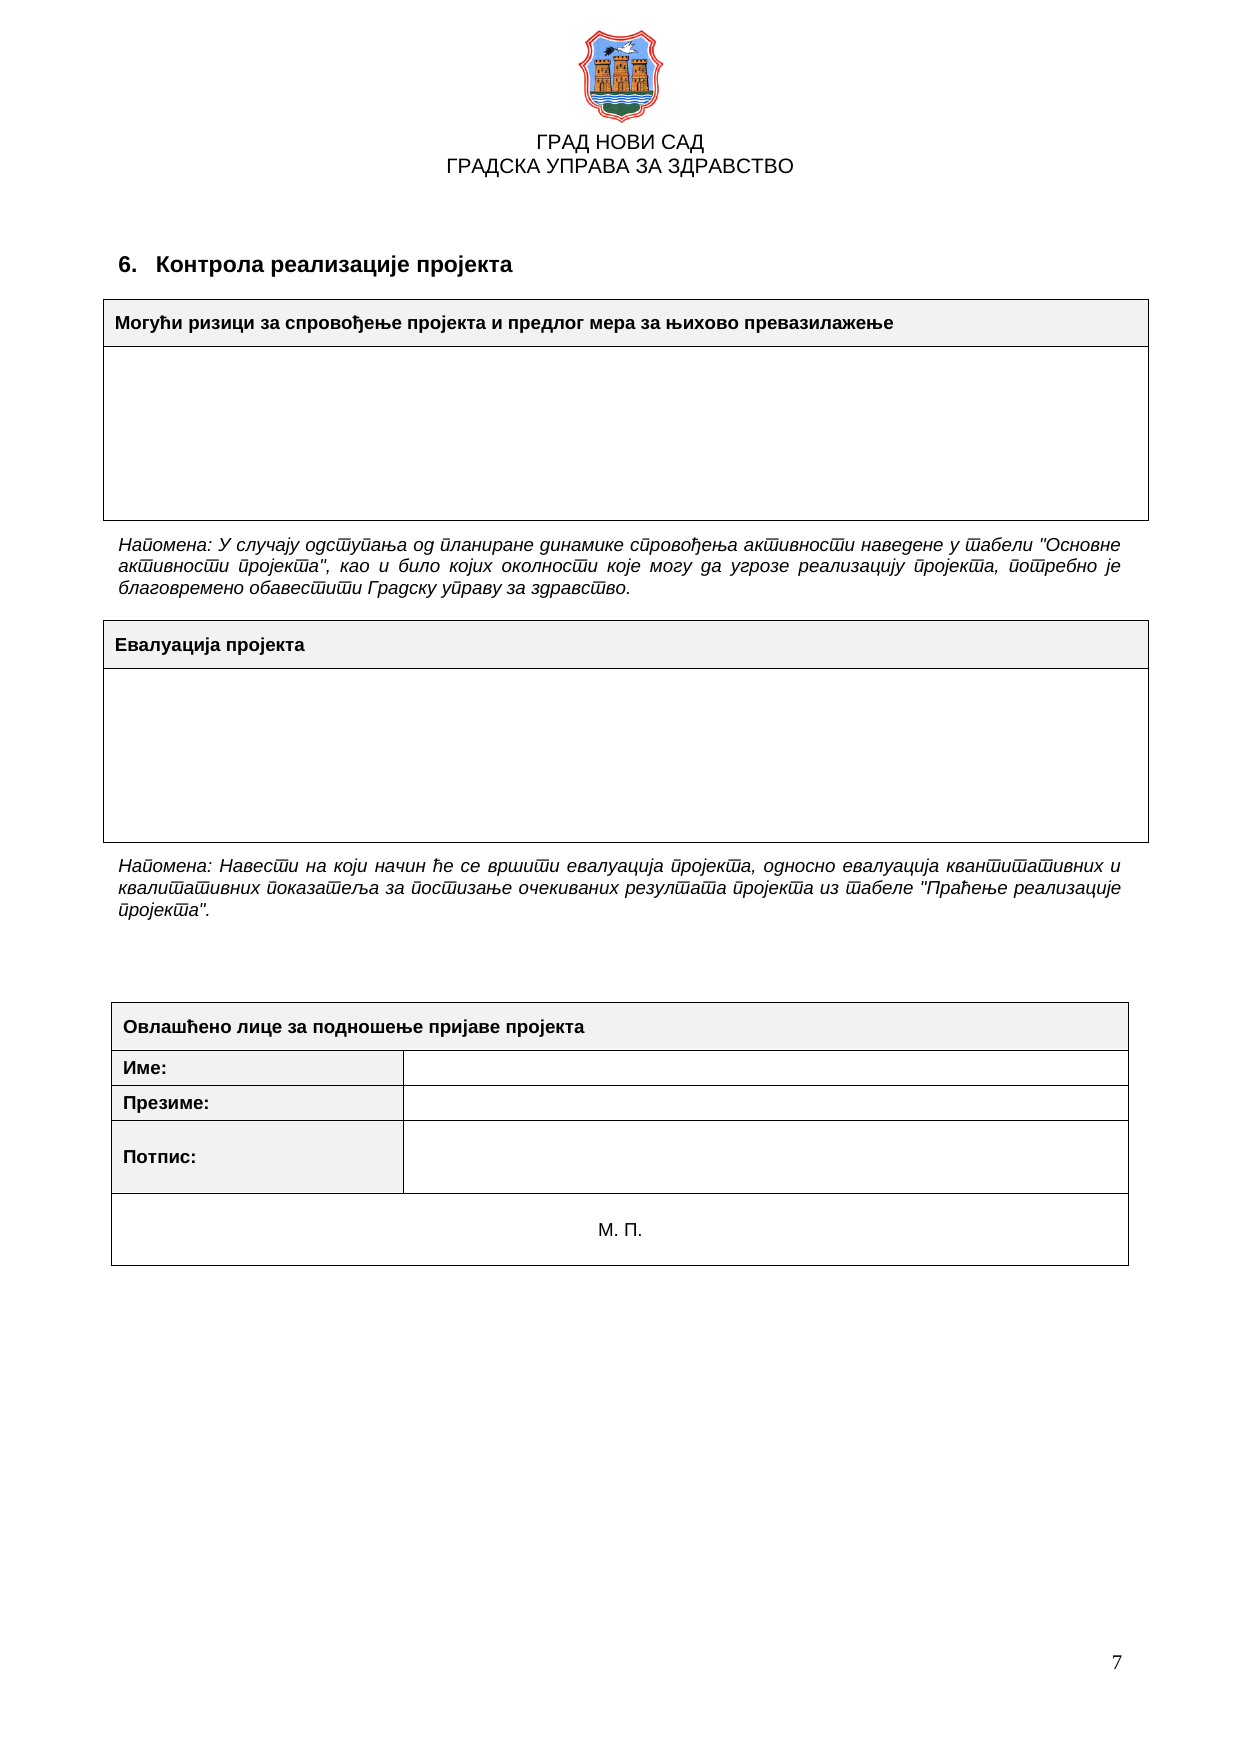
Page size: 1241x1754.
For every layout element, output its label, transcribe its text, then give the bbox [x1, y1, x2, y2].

table_header Овлашћено лице за подношење пријаве пројекта [112, 1003, 1128, 1049]
table_cell Презиме: [112, 1086, 403, 1120]
table_cell [404, 1086, 1128, 1120]
table_header Евалуација пројекта [104, 621, 1148, 668]
table_cell [104, 347, 1148, 520]
table_cell Име: [112, 1051, 403, 1085]
text Напомена: Навести на који начин ће се вршити евалуација пројекта, односно евалуација квантитативних и квалитативних показатеља за постизање очекиваних резултата пројекта из табеле "Праћење реализације пројекта". [118, 855, 1122, 920]
table_cell [104, 669, 1148, 842]
table_cell [404, 1121, 1128, 1192]
table_cell Потпис: [112, 1121, 403, 1192]
table_header Могући ризици за спровођење пројекта и предлог мера за њихово превазилажење [104, 300, 1148, 346]
list Контрола реализације пројекта [118, 251, 1122, 277]
table_cell М. П. [112, 1194, 1128, 1265]
text Напомена: У случају одступања од планиране динамике спровођења активности наведене у табели "Основне активности пројекта", као и било којих околности које могу да угрозе реализацију пројекта, потребно је благовремено обавестити Градску управу за здравство. [118, 534, 1122, 598]
table_cell [404, 1051, 1128, 1085]
